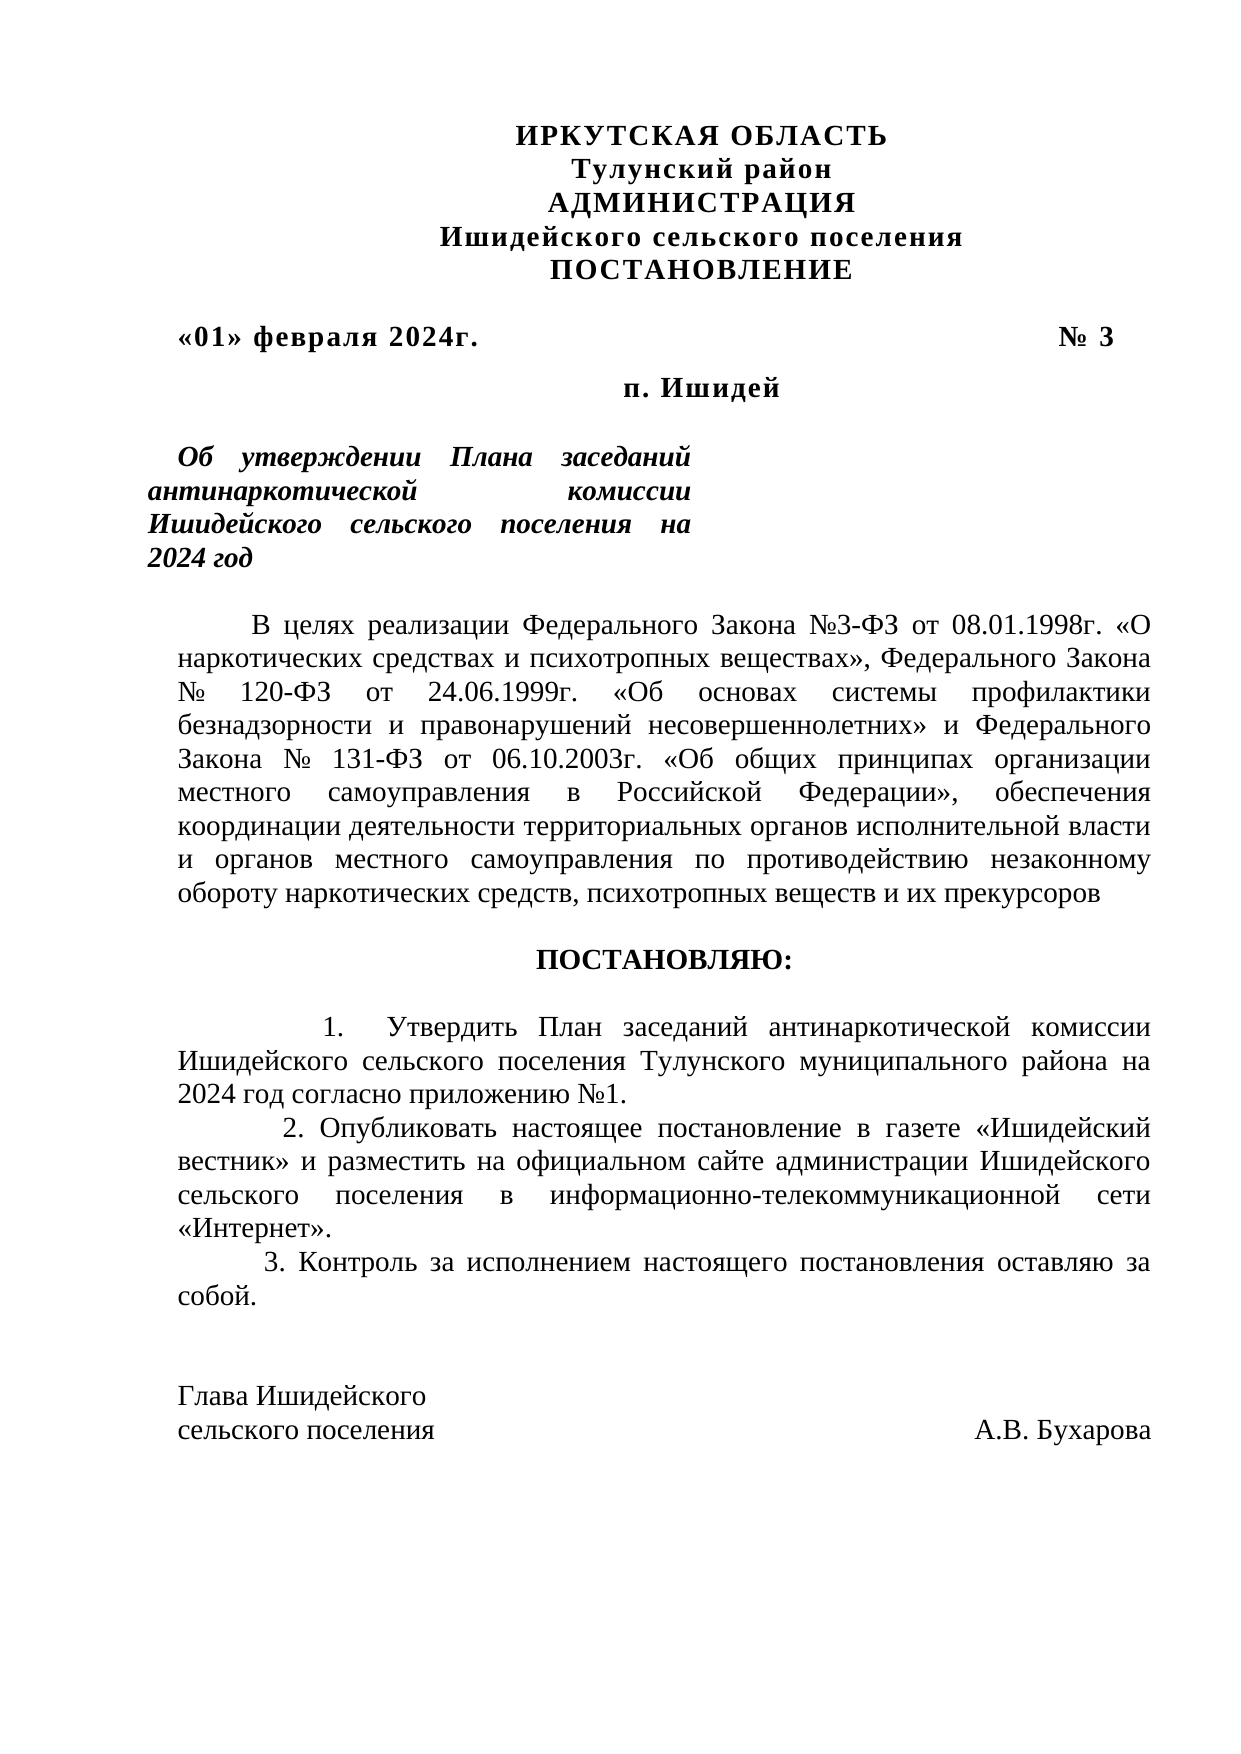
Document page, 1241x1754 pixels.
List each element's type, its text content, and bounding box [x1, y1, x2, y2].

text 3. Контроль за исполнением настоящего постановления оставляю за собой. [177, 1244, 1152, 1311]
text 1. Утвердить План заседаний антинаркотической комиссии Ишидейского сельского поселения Тулунского муниципального района на 2024 год согласно приложению №1. [177, 1009, 1152, 1110]
text «01» февраля 2024г. № 3 [177, 319, 1152, 353]
text В целях реализации Федерального Закона №3-ФЗ от 08.01.1998г. «О наркотических средствах и психотропных веществах», Федерального Закона № 120-ФЗ от 24.06.1999г. «Об основах системы профилактики безнадзорности и правонарушений несовершеннолетних» и Федерального Закона № 131-ФЗ от 06.10.2003г. «Об общих принципах организации местного самоуправления в Российской Федерации», обеспечения координации деятельности территориальных органов исполнительной власти и органов местного самоуправления по противодействию незаконному обороту наркотических средств, психотропных веществ и их прекурсоров [177, 607, 1152, 909]
text Глава Ишидейского [177, 1378, 1152, 1412]
text п. Ишидей [177, 370, 1152, 403]
text ПОСТАНОВЛЯЮ: [177, 942, 1152, 976]
text Об утверждении Плана заседаний антинаркотической комиссии Ишидейского сельского поселения на 2024 год [148, 439, 694, 573]
text АДМИНИСТРАЦИЯ [177, 185, 1152, 219]
text 2. Опубликовать настоящее постановление в газете «Ишидейский вестник» и разместить на официальном сайте администрации Ишидейского сельского поселения в информационно-телекоммуникационной сети «Интернет». [177, 1110, 1152, 1244]
text Ишидейского сельского поселения [177, 219, 1152, 252]
text ИРКУТСКАЯ ОБЛАСТЬ [177, 118, 1152, 152]
text Тулунский район [177, 152, 1152, 185]
text ПОСТАНОВЛЕНИЕ [177, 252, 1152, 286]
text сельского поселения А.В. Бухарова [177, 1412, 1152, 1445]
